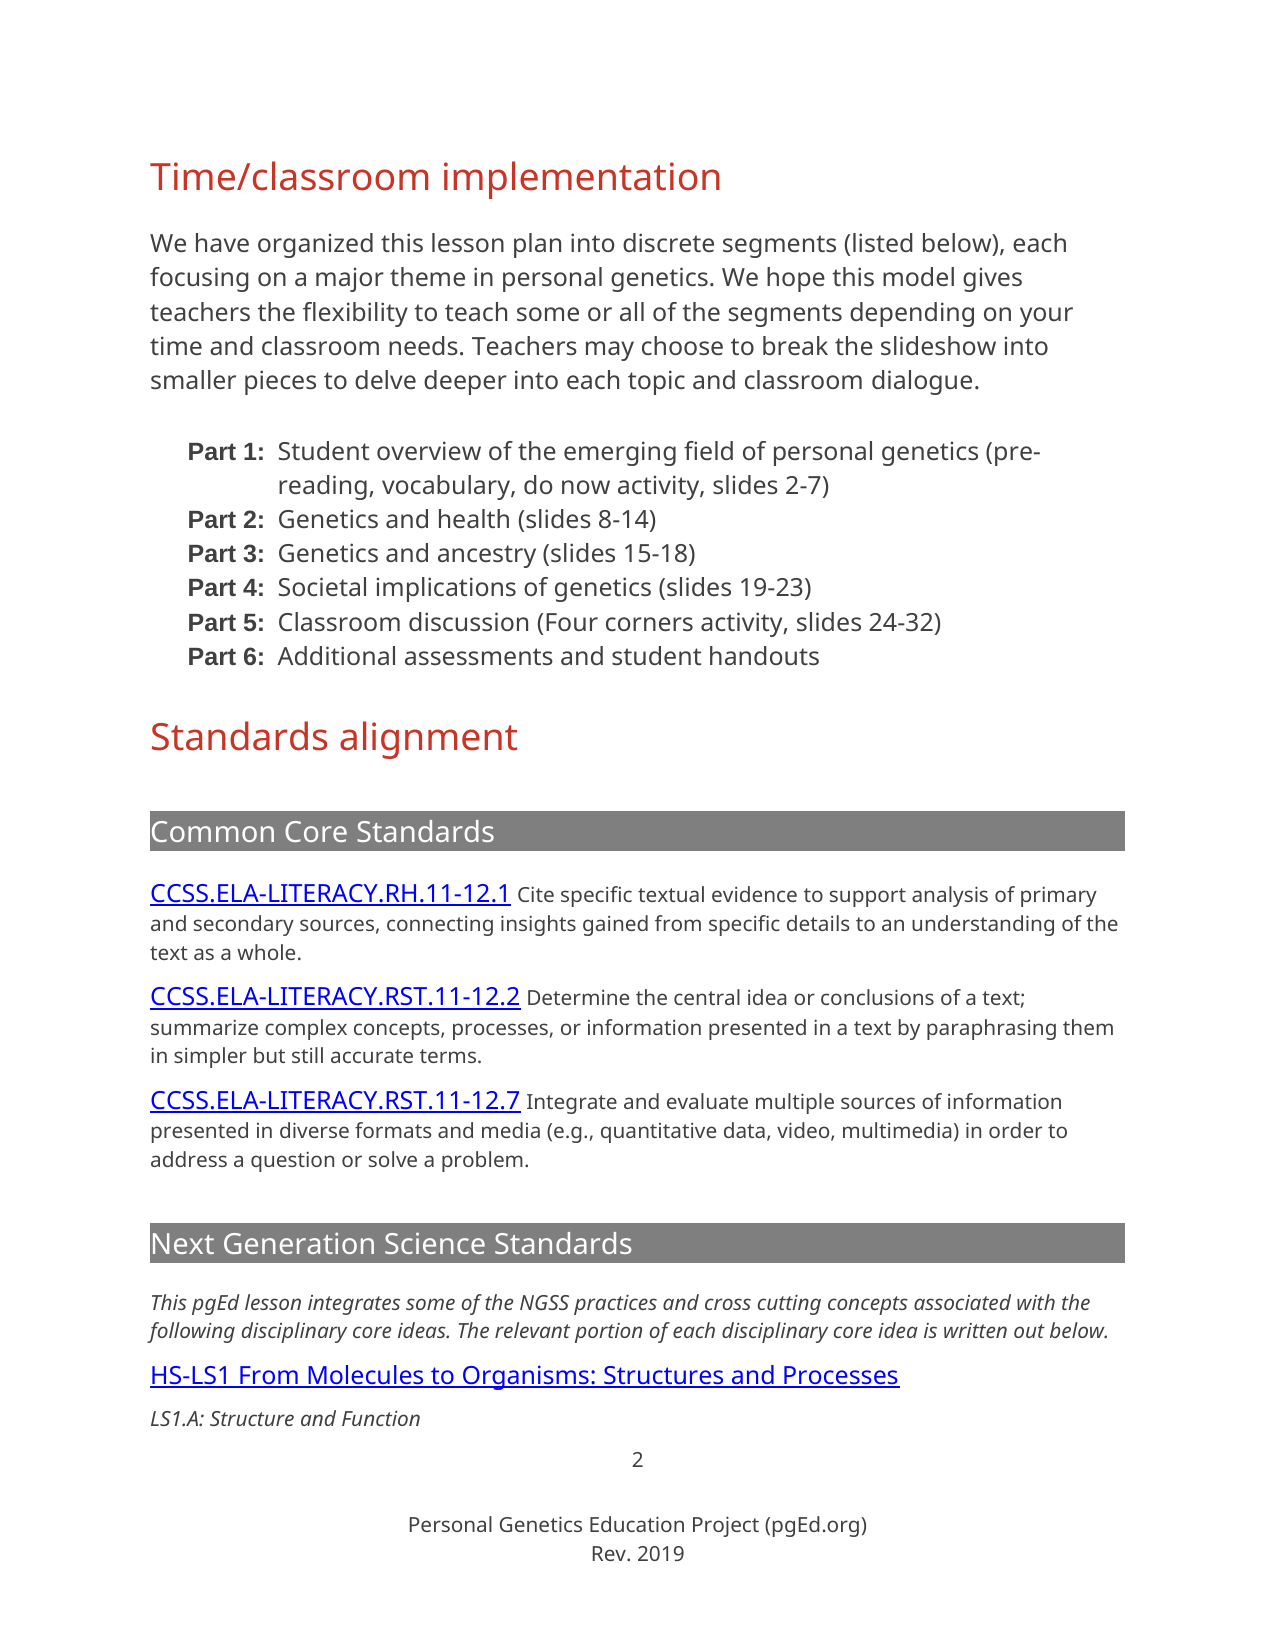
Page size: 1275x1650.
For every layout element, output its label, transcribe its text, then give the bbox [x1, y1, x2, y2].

list Genetics and health (slides 8-14) [187, 502, 1125, 536]
list Additional assessments and student handouts [187, 638, 1125, 672]
text CCSS.ELA-LITERACY.RST.11-12.2 Determine the central idea or conclusions of a text; summarize complex concepts, processes, or information presented in a text by paraphrasing them in simpler but still accurate terms. [150, 979, 1125, 1070]
text LS1.A: Structure and Function [150, 1404, 1125, 1432]
list Classroom discussion (Four corners activity, slides 24-32) [187, 604, 1125, 638]
list Student overview of the emerging field of personal genetics (pre-reading, vocabulary, do now activity, slides 2-7) [187, 434, 1125, 502]
text We have organized this lesson plan into discrete segments (listed below), each focusing on a major theme in personal genetics. We hope this model gives teachers the flexibility to teach some or all of the segments depending on your time and classroom needs. Teachers may choose to break the slideshow into smaller pieces to delve deeper into each topic and classroom dialogue. [150, 226, 1125, 396]
text CCSS.ELA-LITERACY.RH.11-12.1 Cite specific textual evidence to support analysis of primary and secondary sources, connecting insights gained from specific details to an understanding of the text as a whole. [150, 876, 1125, 966]
text CCSS.ELA-LITERACY.RST.11-12.7 Integrate and evaluate multiple sources of information presented in diverse formats and media (e.g., quantitative data, video, multimedia) in order to address a question or solve a problem. [150, 1082, 1125, 1173]
text HS-LS1 From Molecules to Organisms: Structures and Processes [150, 1357, 1125, 1391]
list Genetics and ancestry (slides 15-18) [187, 536, 1125, 570]
text This pgEd lesson integrates some of the NGSS practices and cross cutting concepts associated with the following disciplinary core ideas. The relevant portion of each disciplinary core idea is written out below. [150, 1288, 1125, 1345]
subtitle Standards alignment [150, 710, 1125, 761]
subtitle Time/classroom implementation [150, 150, 1125, 201]
subtitle Next Generation Science Standards [150, 1223, 1125, 1263]
subtitle Common Core Standards [150, 811, 1125, 851]
list Societal implications of genetics (slides 19-23) [187, 570, 1125, 604]
